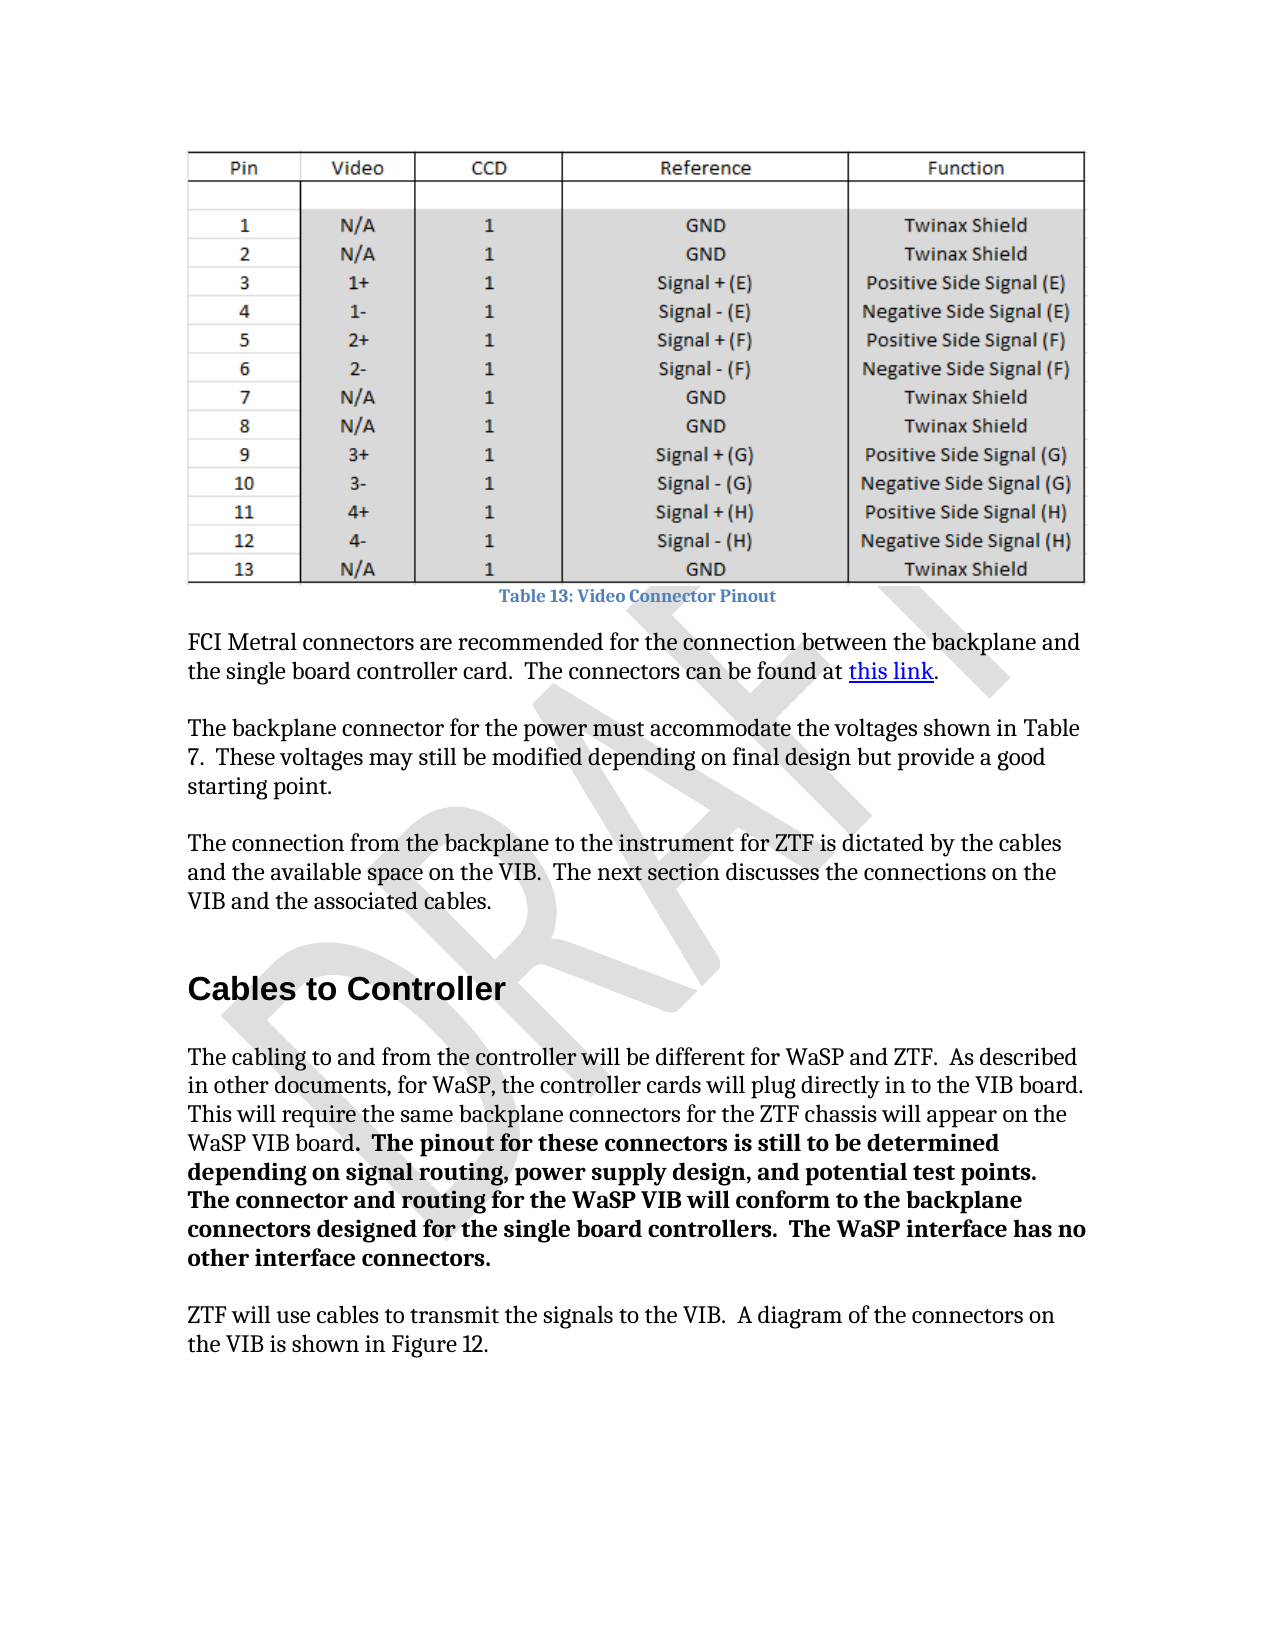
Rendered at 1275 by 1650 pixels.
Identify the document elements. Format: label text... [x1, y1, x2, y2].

text The connection from the backplane to the instrument for ZTF is dictated by the cables and the available space on the VIB. The next section discusses the connections on the VIB and the associated cables. [187, 829, 1087, 916]
subtitle Cables to Controller [187, 969, 1087, 1008]
picture [187, 150, 1088, 586]
text The backplane connector for the power must accommodate the voltages shown in Table 7. These voltages may still be modified depending on final design but provide a good starting point. [187, 714, 1087, 801]
text Table 13: Video Connector Pinout [187, 586, 1087, 607]
text The cabling to and from the controller will be different for WaSP and ZTF. As described in other documents, for WaSP, the controller cards will plug directly in to the VIB board. This will require the same backplane connectors for the ZTF chassis will appear on the WaSP VIB board. The pinout for these connectors is still to be determined depending on signal routing, power supply design, and potential test points. The connector and routing for the WaSP VIB will conform to the backplane connectors designed for the single board controllers. The WaSP interface has no other interface connectors. [187, 1043, 1087, 1273]
text ZTF will use cables to transmit the signals to the VIB. A diagram of the connectors on the VIB is shown in Figure 12. [187, 1301, 1087, 1359]
text FCI Metral connectors are recommended for the connection between the backplane and the single board controller card. The connectors can be found at this link. [187, 628, 1087, 686]
